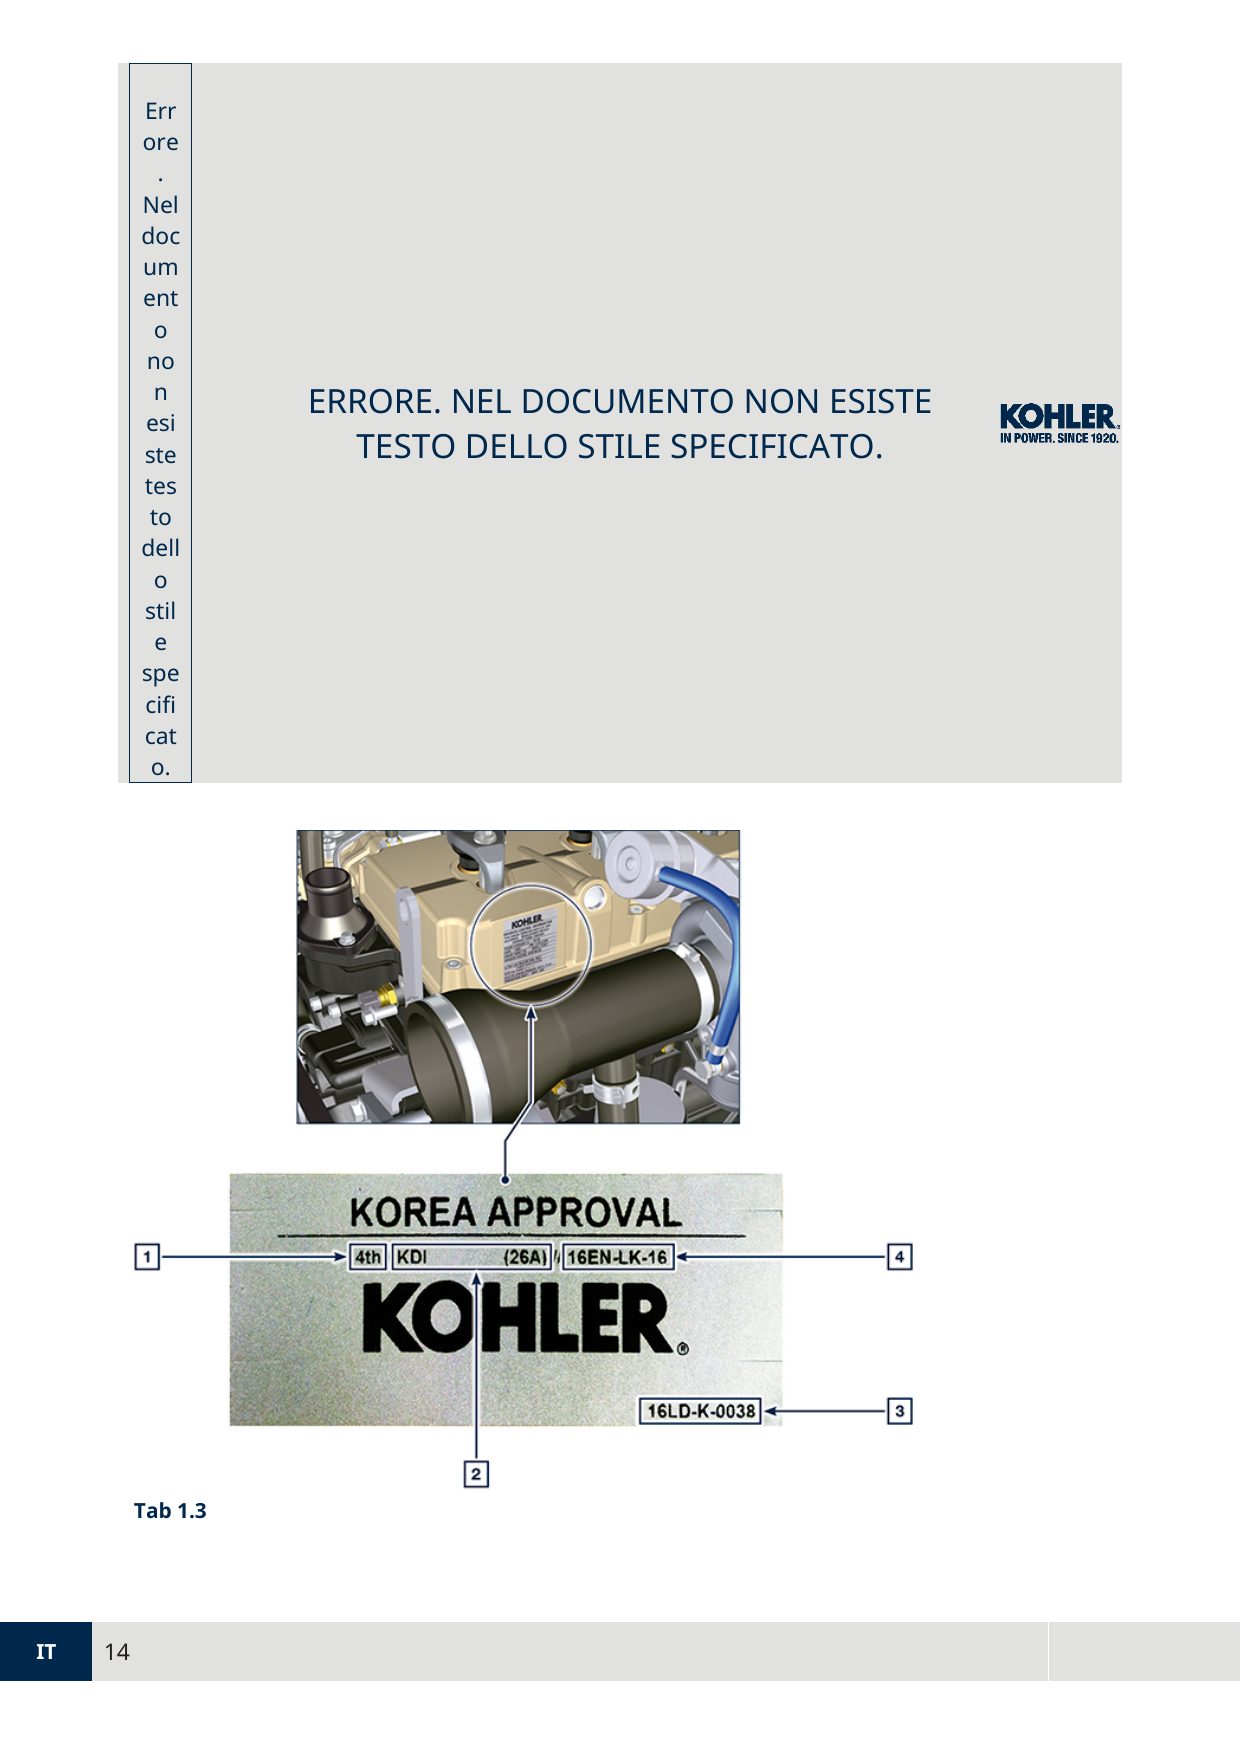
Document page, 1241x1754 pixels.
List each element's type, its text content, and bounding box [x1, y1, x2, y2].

table_header Etichetta per Norme EPA (esempio di compilazione) Tab 1.1 Etichetta per Norme Cina (esempio di compilazione) Tab 1.2 Etichetta per Norme Corea (esempio di compilazione) Tab 1.3 [118, 815, 1122, 1542]
picture [1000, 403, 1121, 443]
picture [133, 830, 914, 1491]
